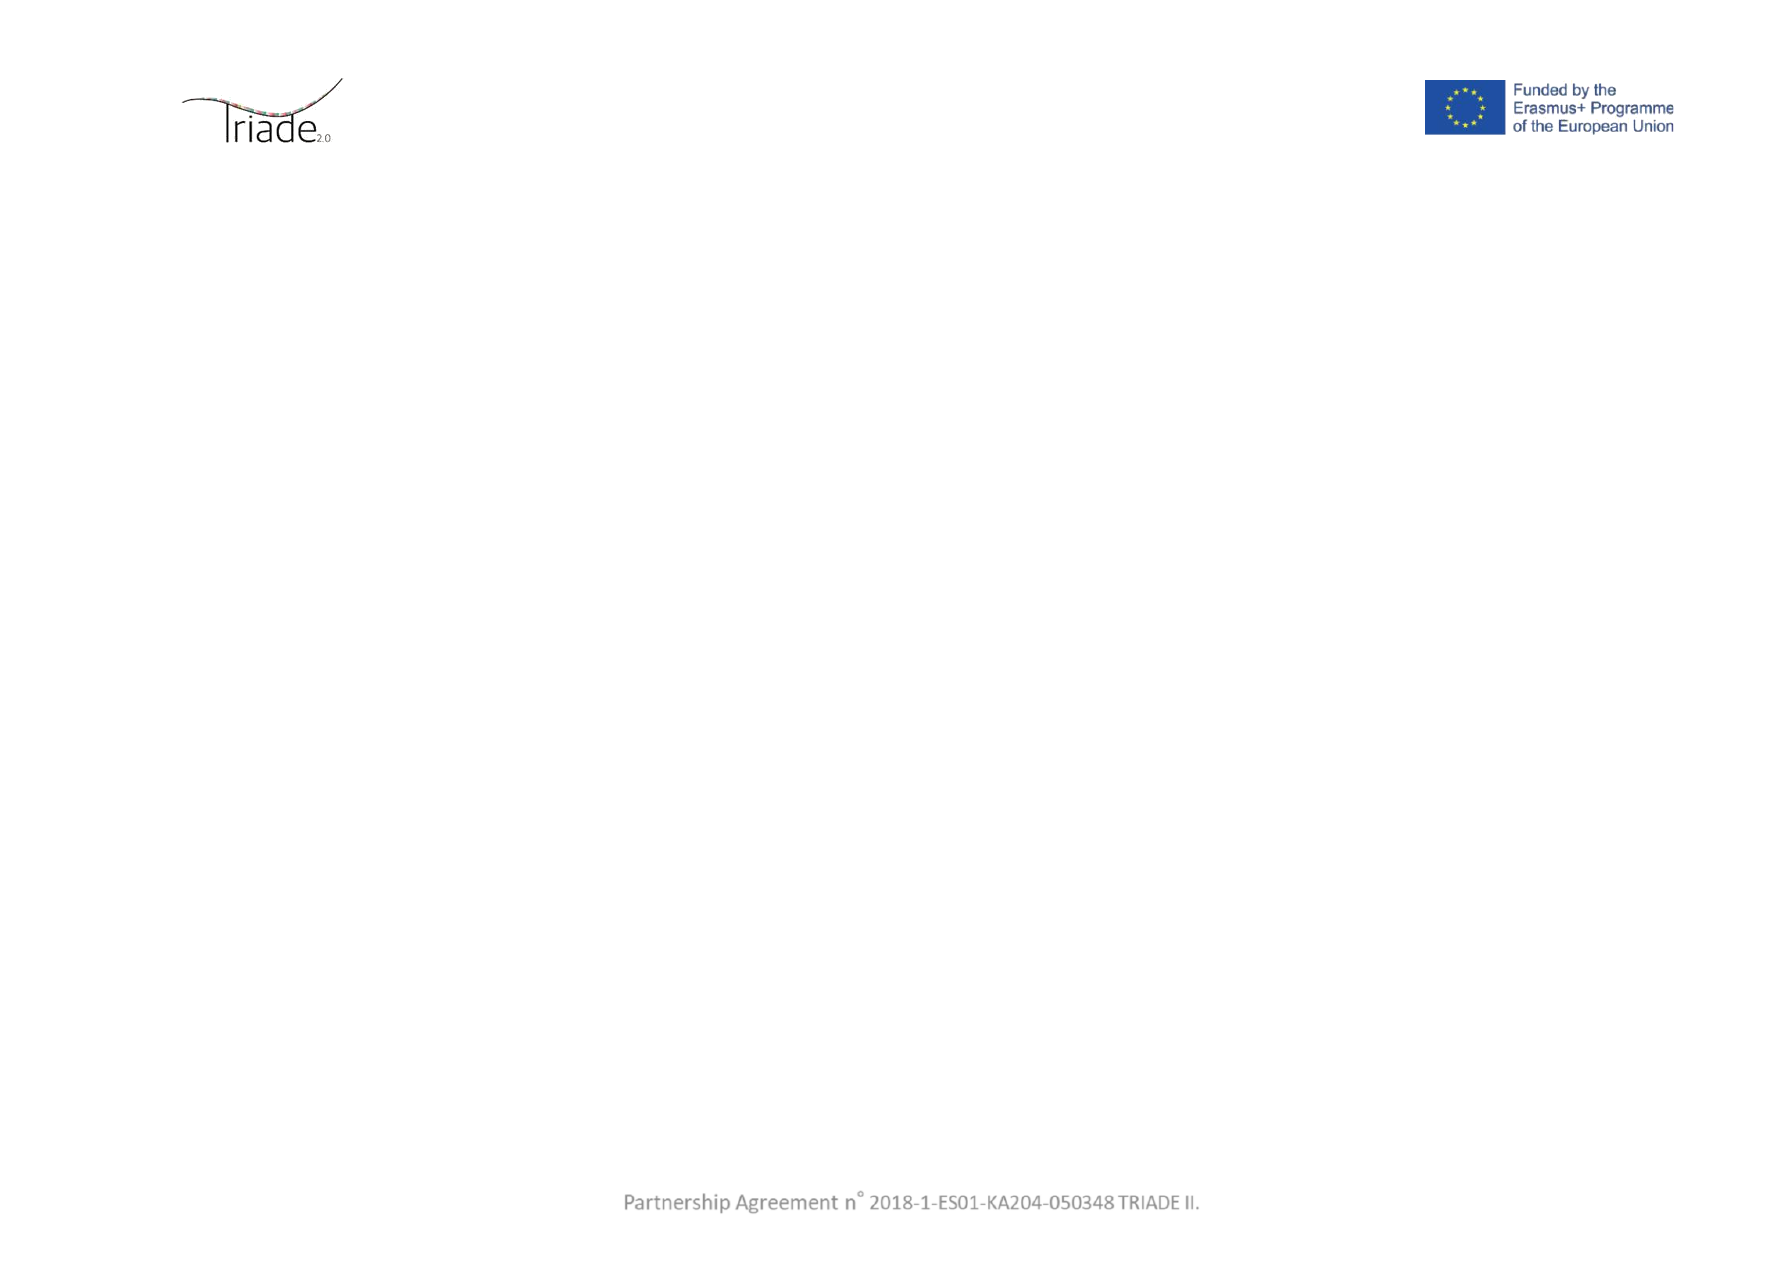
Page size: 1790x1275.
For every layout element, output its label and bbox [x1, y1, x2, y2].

picture [604, 1150, 1220, 1235]
picture [1425, 80, 1674, 135]
picture [175, 71, 349, 153]
